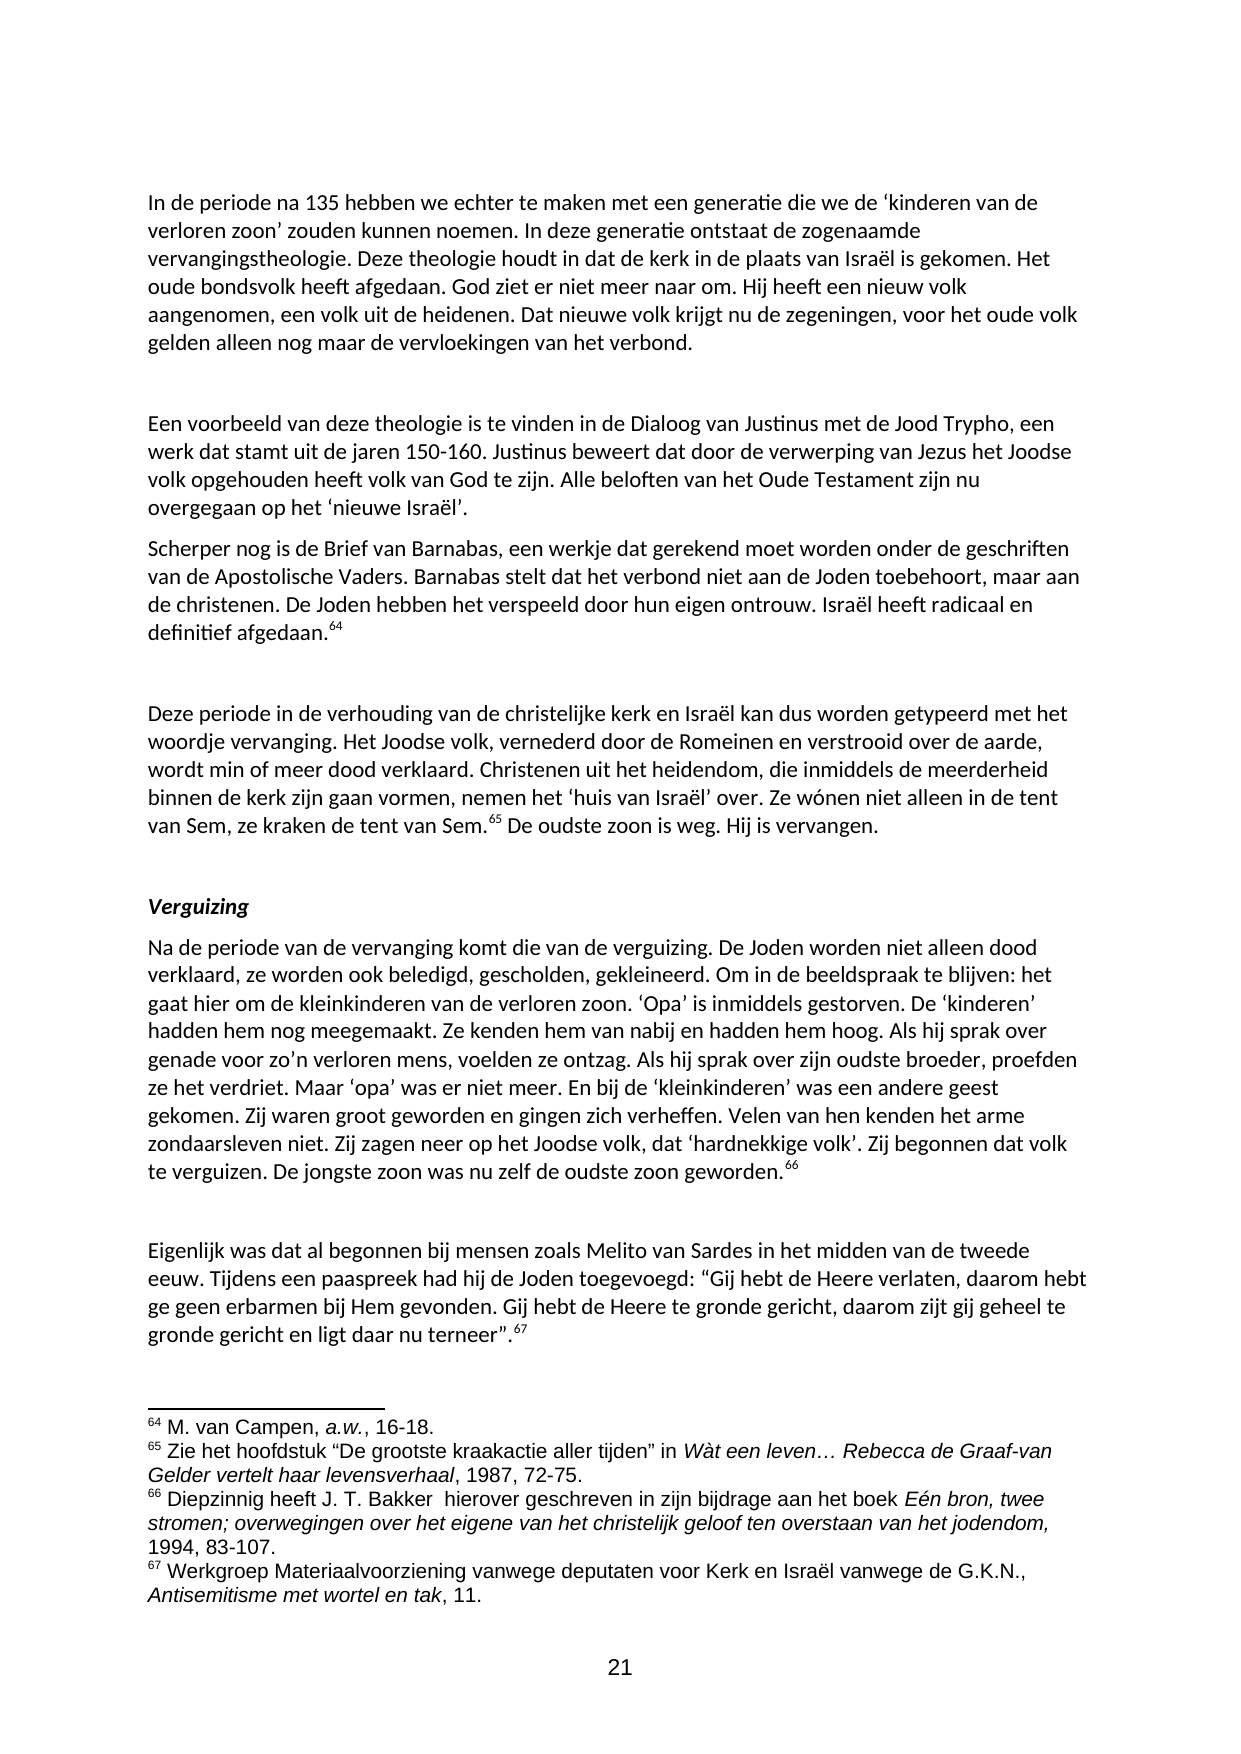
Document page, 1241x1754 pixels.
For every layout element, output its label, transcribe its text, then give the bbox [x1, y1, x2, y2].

text Scherper nog is de Brief van Barnabas, een werkje dat gerekend moet worden onder de geschriften van de Apostolische Vaders. Barnabas stelt dat het verbond niet aan de Joden toebehoort, maar aan de christenen. De Joden hebben het verspeeld door hun eigen ontrouw. Israël heeft radicaal en definitief afgedaan. [148, 534, 1093, 646]
text Eigenlijk was dat al begonnen bij mensen zoals Melito van Sardes in het midden van de tweede eeuw. Tijdens een paaspreek had hij de Joden toegevoegd: “Gij hebt de Heere verlaten, daarom hebt ge geen erbarmen bij Hem gevonden. Gij hebt de Heere te gronde gericht, daarom zijt gij geheel te gronde gericht en ligt daar nu terneer”. [148, 1236, 1093, 1348]
text Verguizing [148, 892, 1093, 920]
text Een voorbeeld van deze theologie is te vinden in de Dialoog van Justinus met de Jood Trypho, een werk dat stamt uit de jaren 150-160. Justinus beweert dat door de verwerping van Jezus het Joodse volk opgehouden heeft volk van God te zijn. Alle beloften van het Oude Testament zijn nu overgegaan op het ‘nieuwe Israël’. [148, 409, 1093, 521]
text Na de periode van de vervanging komt die van de verguizing. De Joden worden niet alleen dood verklaard, ze worden ook beledigd, gescholden, gekleineerd. Om in de beeldspraak te blijven: het gaat hier om de kleinkinderen van de verloren zoon. ‘Opa’ is inmiddels gestorven. De ‘kinderen’ hadden hem nog meegemaakt. Ze kenden hem van nabij en hadden hem hoog. Als hij sprak over genade voor zo’n verloren mens, voelden ze ontzag. Als hij sprak over zijn oudste broeder, proefden ze het verdriet. Maar ‘opa’ was er niet meer. En bij de ‘kleinkinderen’ was een andere geest gekomen. Zij waren groot geworden en gingen zich verheffen. Velen van hen kenden het arme zondaarsleven niet. Zij zagen neer op het Joodse volk, dat ‘hardnekkige volk’. Zij begonnen dat volk te verguizen. De jongste zoon was nu zelf de oudste zoon geworden. [148, 933, 1093, 1185]
text Deze periode in de verhouding van de christelijke kerk en Israël kan dus worden getypeerd met het woordje vervanging. Het Joodse volk, vernederd door de Romeinen en verstrooid over de aarde, wordt min of meer dood verklaard. Christenen uit het heidendom, die inmiddels de meerderheid binnen de kerk zijn gaan vormen, nemen het ‘huis van Israël’ over. Ze wónen niet alleen in de tent van Sem, ze kraken de tent van Sem. De oudste zoon is weg. Hij is vervangen. [148, 699, 1093, 839]
text In de periode na 135 hebben we echter te maken met een generatie die we de ‘kinderen van de verloren zoon’ zouden kunnen noemen. In deze generatie ontstaat de zogenaamde vervangingstheologie. Deze theologie houdt in dat de kerk in de plaats van Israël is gekomen. Het oude bondsvolk heeft afgedaan. God ziet er niet meer naar om. Hij heeft een nieuw volk aangenomen, een volk uit de heidenen. Dat nieuwe volk krijgt nu de zegeningen, voor het oude volk gelden alleen nog maar de vervloekingen van het verbond. [148, 188, 1093, 356]
